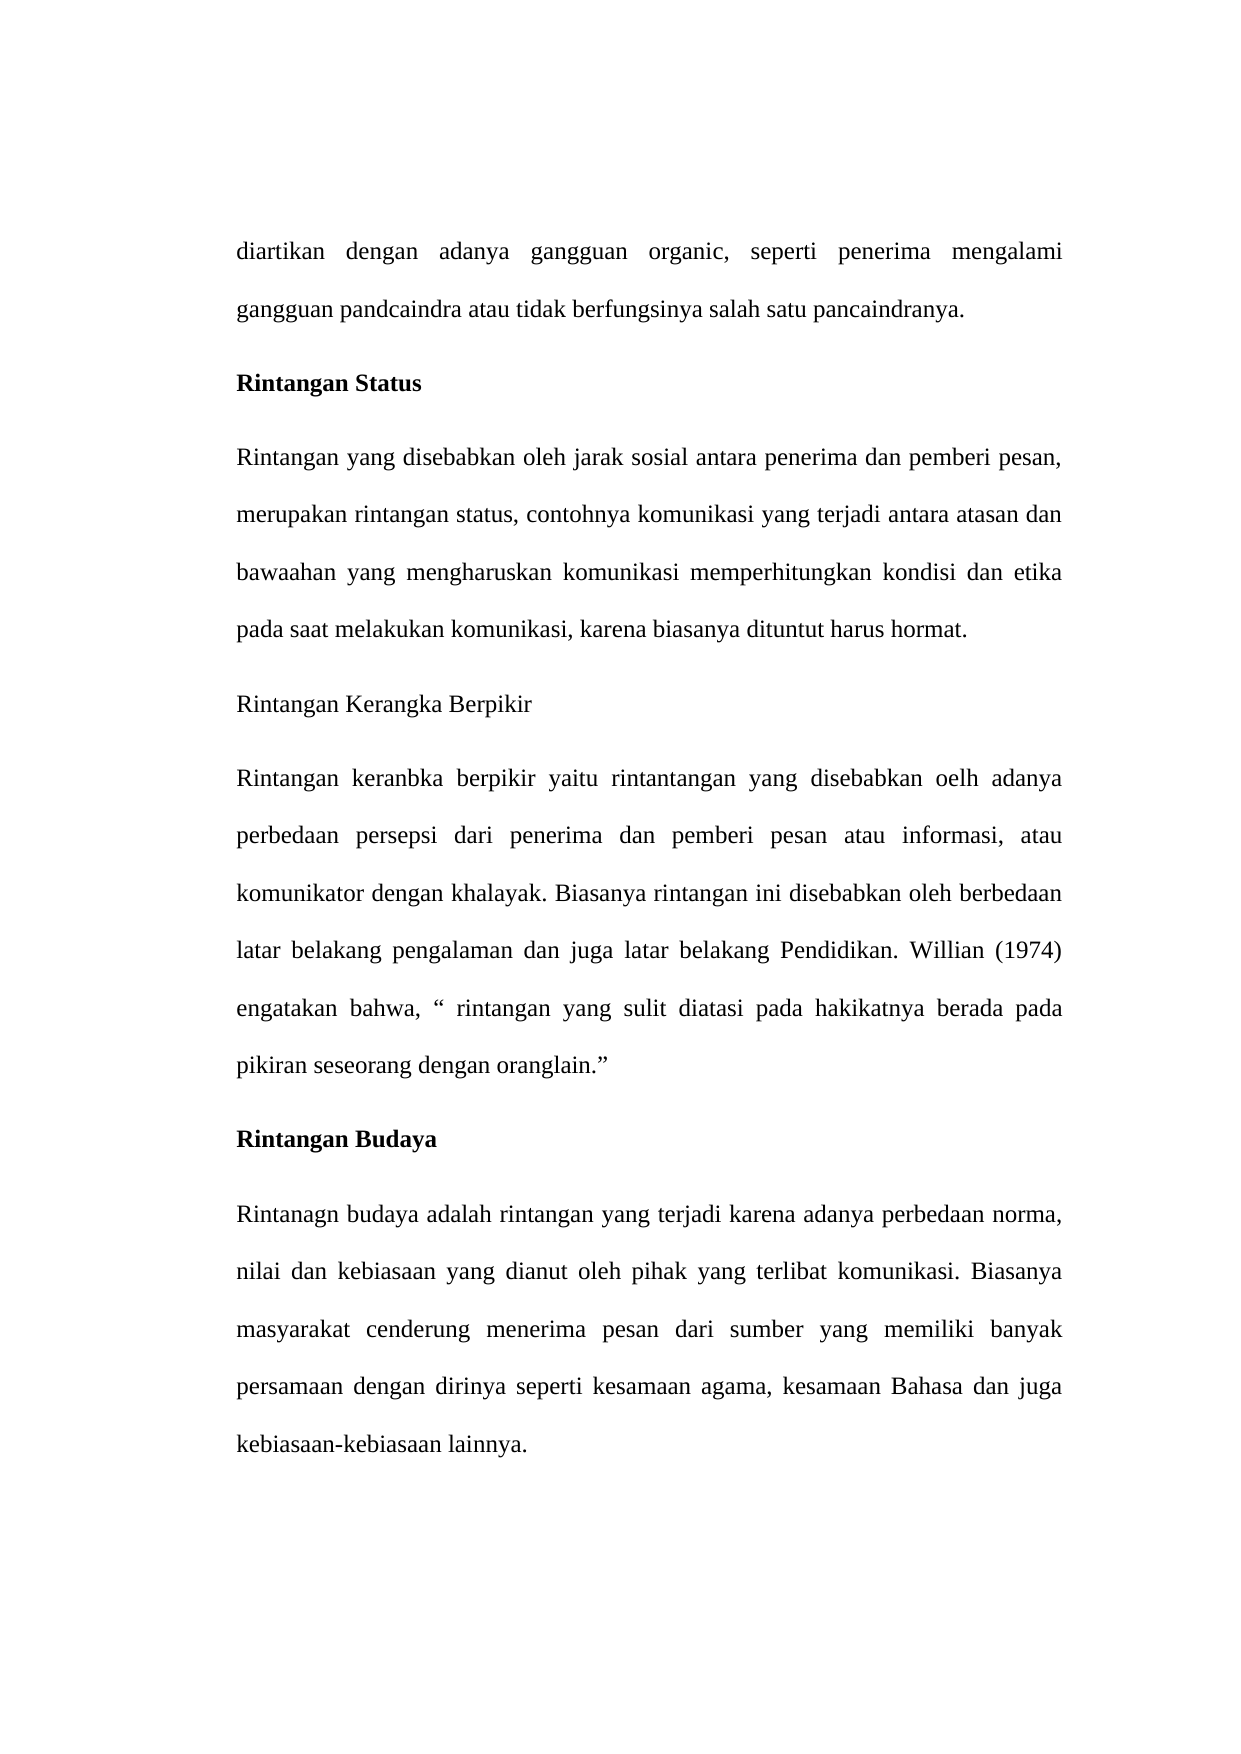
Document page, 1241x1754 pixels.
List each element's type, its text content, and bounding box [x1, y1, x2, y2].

text Rintangan Budaya [236, 1124, 1063, 1153]
text Rintangan Status [236, 368, 1063, 397]
text Rintangan Kerangka Berpikir [236, 689, 1063, 717]
text Rintanagn budaya adalah rintangan yang terjadi karena adanya perbedaan norma, nilai dan kebiasaan yang dianut oleh pihak yang terlibat komunikasi. Biasanya masyarakat cenderung menerima pesan dari sumber yang memiliki banyak persamaan dengan dirinya seperti kesamaan agama, kesamaan Bahasa dan juga kebiasaan-kebiasaan lainnya. [236, 1199, 1063, 1457]
text Rintangan keranbka berpikir yaitu rintantangan yang disebabkan oelh adanya perbedaan persepsi dari penerima dan pemberi pesan atau informasi, atau komunikator dengan khalayak. Biasanya rintangan ini disebabkan oleh berbedaan latar belakang pengalaman dan juga latar belakang Pendidikan. Willian (1974) engatakan bahwa, “ rintangan yang sulit diatasi pada hakikatnya berada pada pikiran seseorang dengan oranglain.” [236, 763, 1063, 1079]
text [236, 236, 1063, 322]
text Rintangan yang disebabkan oleh jarak sosial antara penerima dan pemberi pesan, merupakan rintangan status, contohnya komunikasi yang terjadi antara atasan dan bawaahan yang mengharuskan komunikasi memperhitungkan kondisi dan etika pada saat melakukan komunikasi, karena biasanya dituntut harus hormat. [236, 442, 1063, 643]
